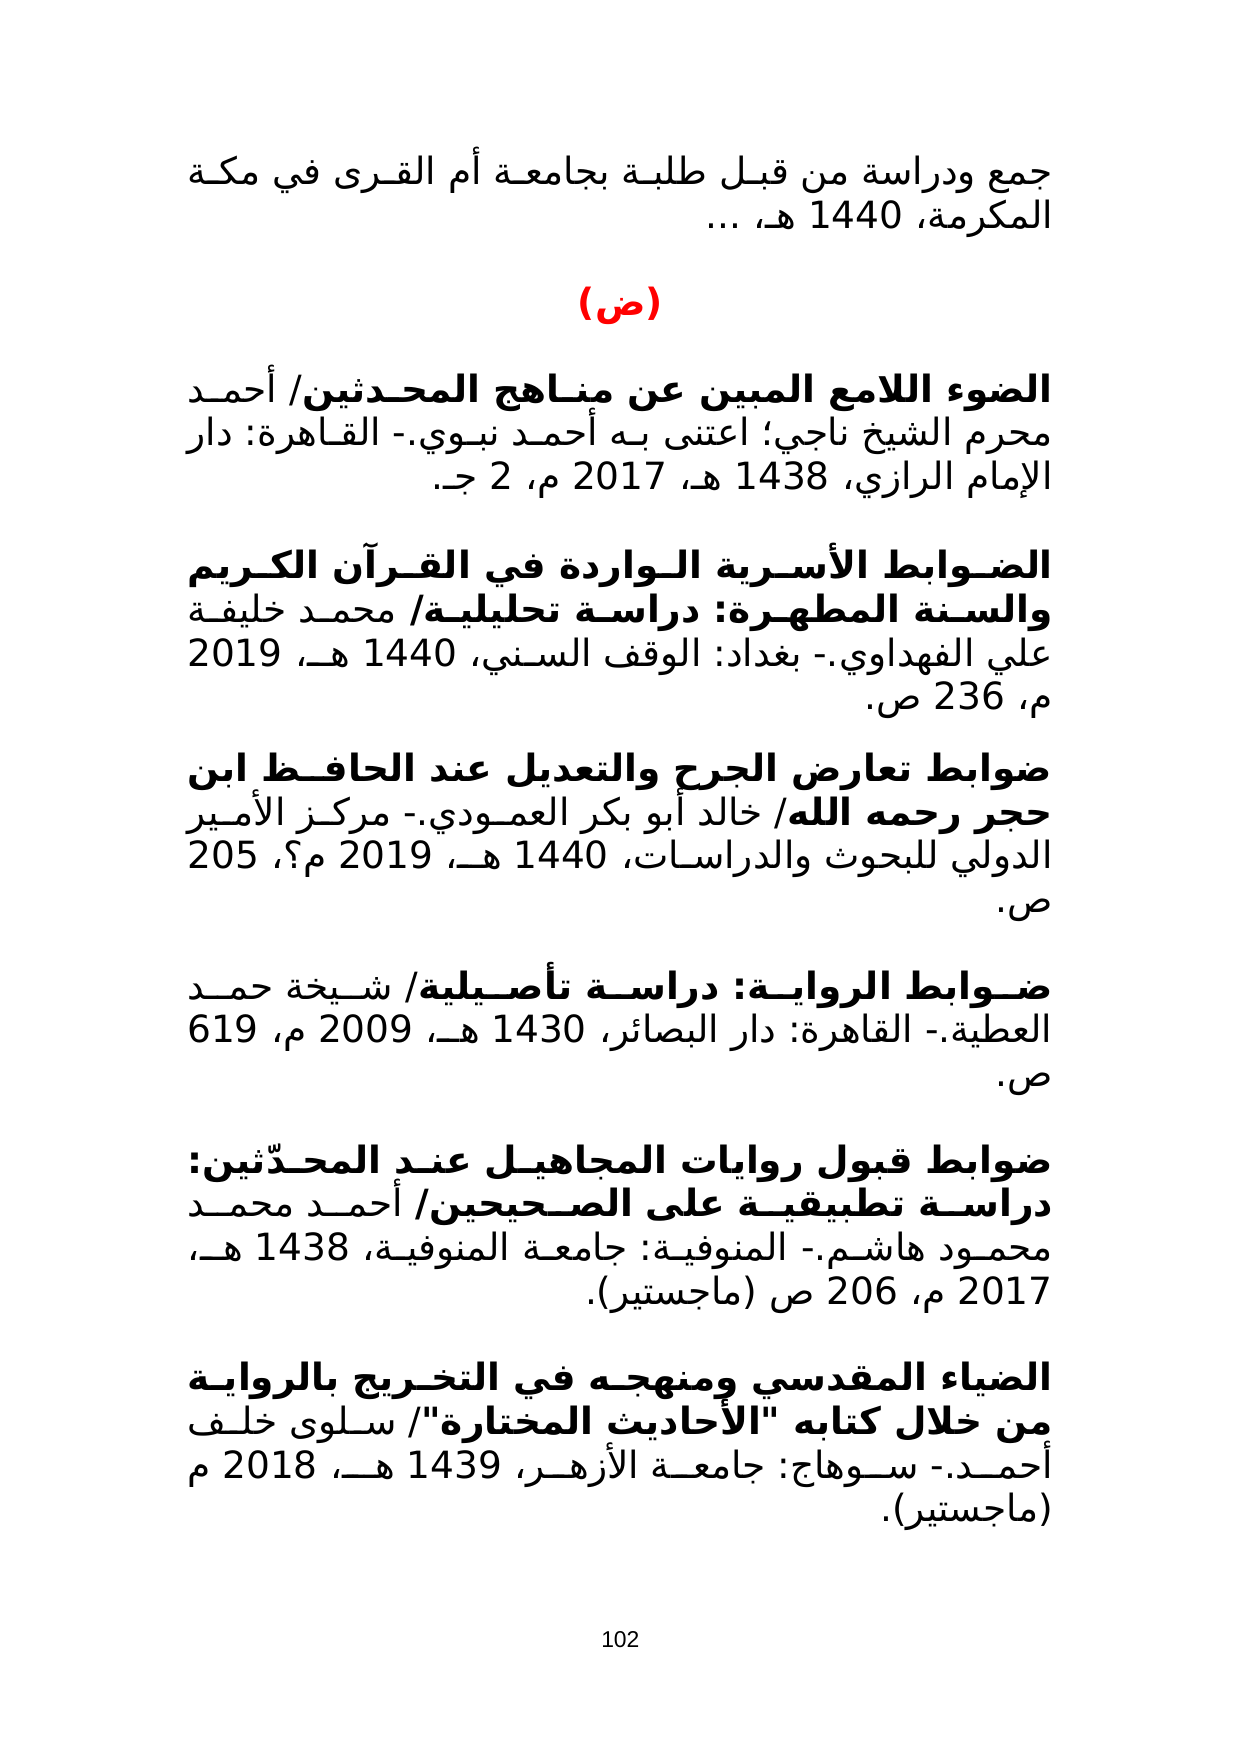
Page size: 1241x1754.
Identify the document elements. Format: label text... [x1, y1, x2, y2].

text جمع ودراسة من قبل طلبة بجامعة أم القرى في مكة المكرمة، 1440 هـ، ... [187, 150, 1053, 237]
text ضوابط الرواية: دراسة تأصيلية/ شيخة حمد العطية.- القاهرة: دار البصائر، 1430 هـ، 2009 م، 619 ص. [187, 964, 1053, 1095]
text الضوء اللامع المبين عن مناهج المحدثين/ أحمد محرم الشيخ ناجي؛ اعتنى به أحمد نبوي.- القاهرة: دار الإمام الرازي، 1438 هـ، 2017 م، 2 جـ. [187, 367, 1053, 498]
text الضوابط الأسرية الواردة في القرآن الكريم والسنة المطهرة: دراسة تحليلية/ محمد خليفة علي الفهداوي.- بغداد: الوقف السني، 1440 هـ، 2019 م، 236 ص. [187, 544, 1053, 718]
text ضوابط تعارض الجرح والتعديل عند الحافظ ابن حجر رحمه الله/ خالد أبو بكر العمودي.- مركز الأمير الدولي للبحوث والدراسات، 1440 هـ، 2019 م؟، 205 ص. [187, 747, 1053, 921]
text الضياء المقدسي ومنهجه في التخريج بالرواية من خلال كتابه "الأحاديث المختارة"/ سلوى خلف أحمد.- سوهاج: جامعة الأزهر، 1439 هـ، 2018 م (ماجستير). [187, 1356, 1053, 1531]
text (ض) [187, 280, 1053, 324]
text ضوابط قبول روايات المجاهيل عند المحدّثين: دراسة تطبيقية على الصحيحين/ أحمد محمد محمود هاشم.- المنوفية: جامعة المنوفية، 1438 هـ، 2017 م، 206 ص (ماجستير). [187, 1138, 1053, 1313]
